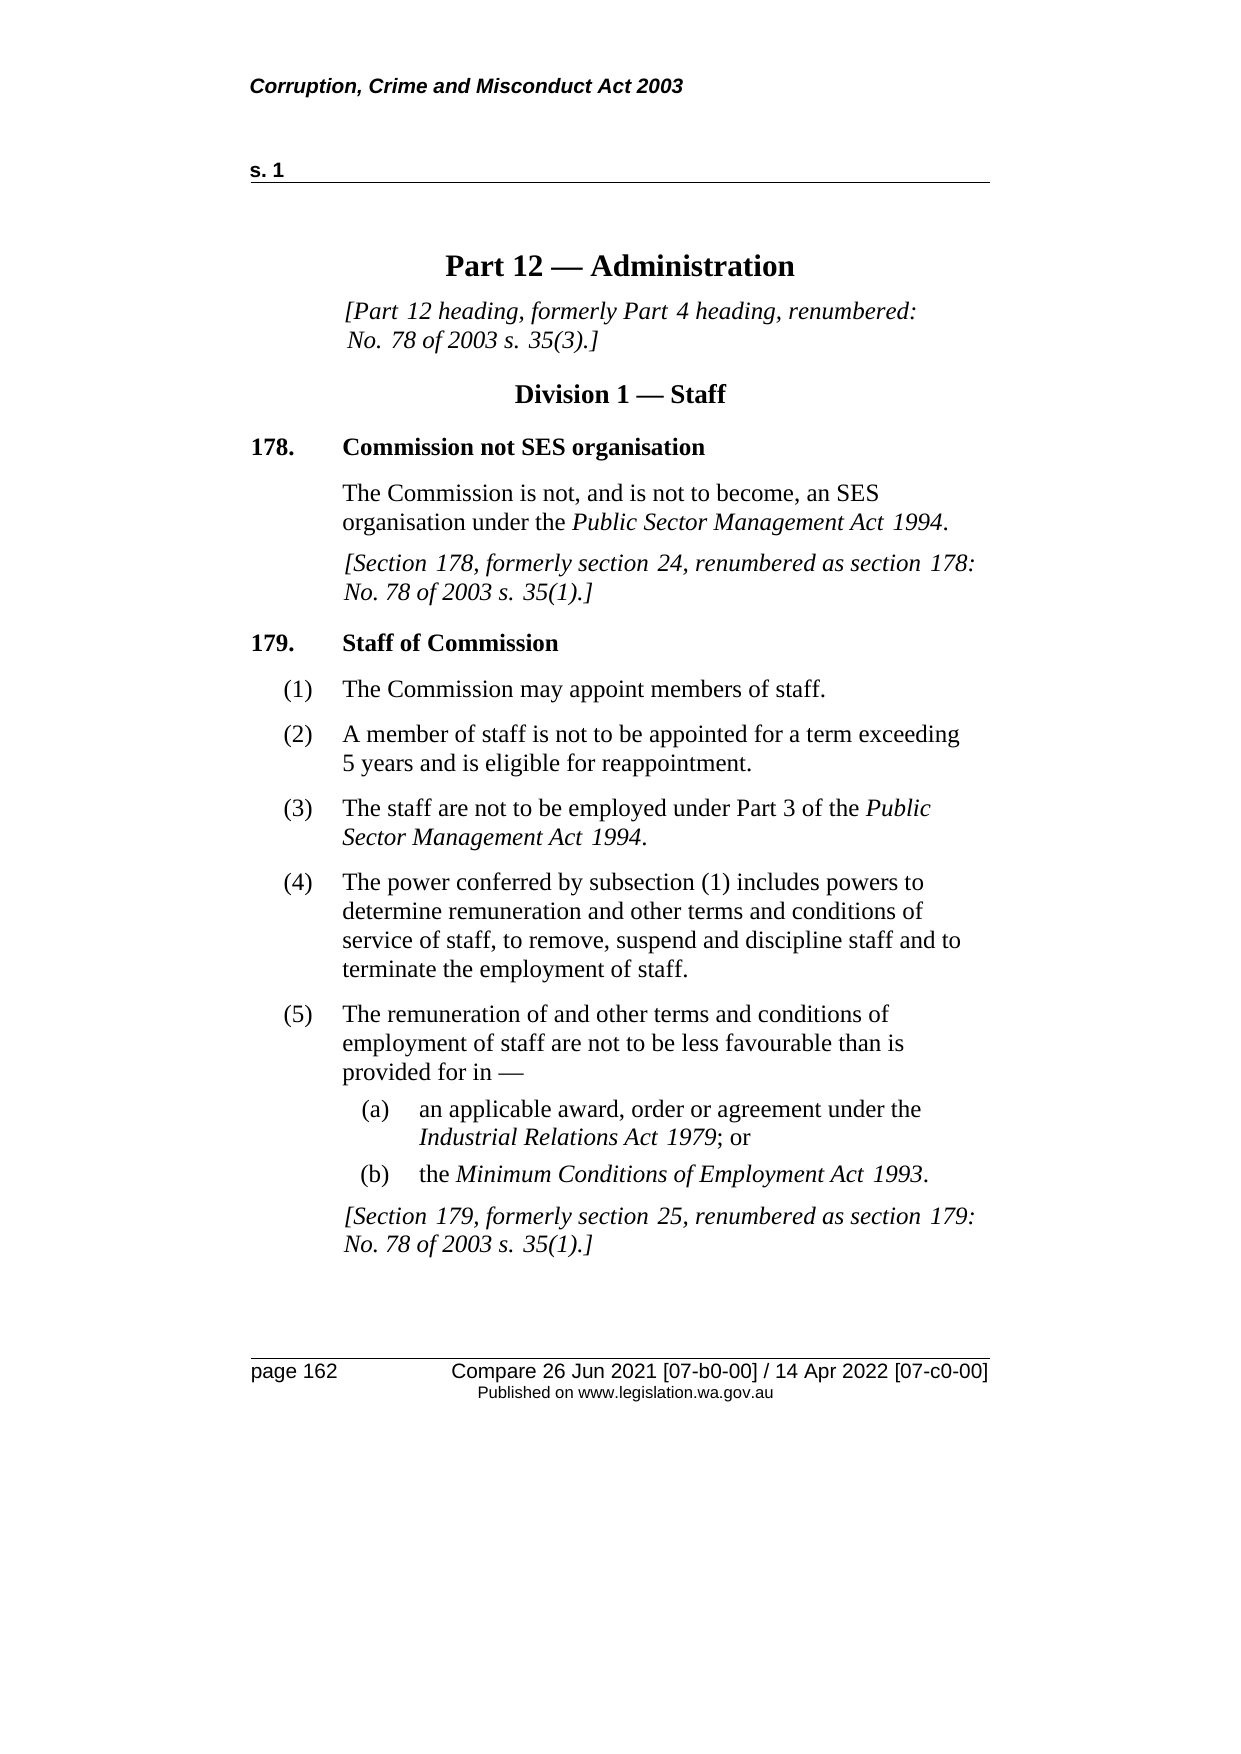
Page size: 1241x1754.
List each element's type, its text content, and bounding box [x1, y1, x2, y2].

text (b) the Minimum Conditions of Employment Act 1993. [251, 1159, 990, 1188]
subtitle [Part 12 heading, formerly Part 4 heading, renumbered: No. 78 of 2003 s. 35(3).] [251, 296, 990, 353]
text [Section 178, formerly section 24, renumbered as section 178: No. 78 of 2003 s. 35(1).] [251, 548, 990, 605]
subtitle 179. Staff of Commission [251, 628, 990, 657]
text [Section 179, formerly section 25, renumbered as section 179: No. 78 of 2003 s. 35(1).] [251, 1201, 990, 1258]
text (3) The staff are not to be employed under Part 3 of the Public Sector Management Act 1994. [251, 793, 990, 851]
subtitle Division 1 — Staff [251, 378, 990, 409]
text The Commission is not, and is not to become, an SES organisation under the Public Sector Management Act 1994. [251, 478, 990, 535]
text (4) The power conferred by subsection (1) includes powers to determine remuneration and other terms and conditions of service of staff, to remove, suspend and discipline staff and to terminate the employment of staff. [251, 867, 990, 982]
subtitle Part 12 — Administration [251, 247, 990, 283]
text (a) an applicable award, order or agreement under the Industrial Relations Act 1979; or [251, 1094, 990, 1151]
text (1) The Commission may appoint members of staff. [251, 674, 990, 702]
text (2) A member of staff is not to be appointed for a term exceeding 5 years and is eligible for reappointment. [251, 719, 990, 777]
text (5) The remuneration of and other terms and conditions of employment of staff are not to be less favourable than is provided for in — [251, 999, 990, 1085]
subtitle 178. Commission not SES organisation [251, 432, 990, 461]
